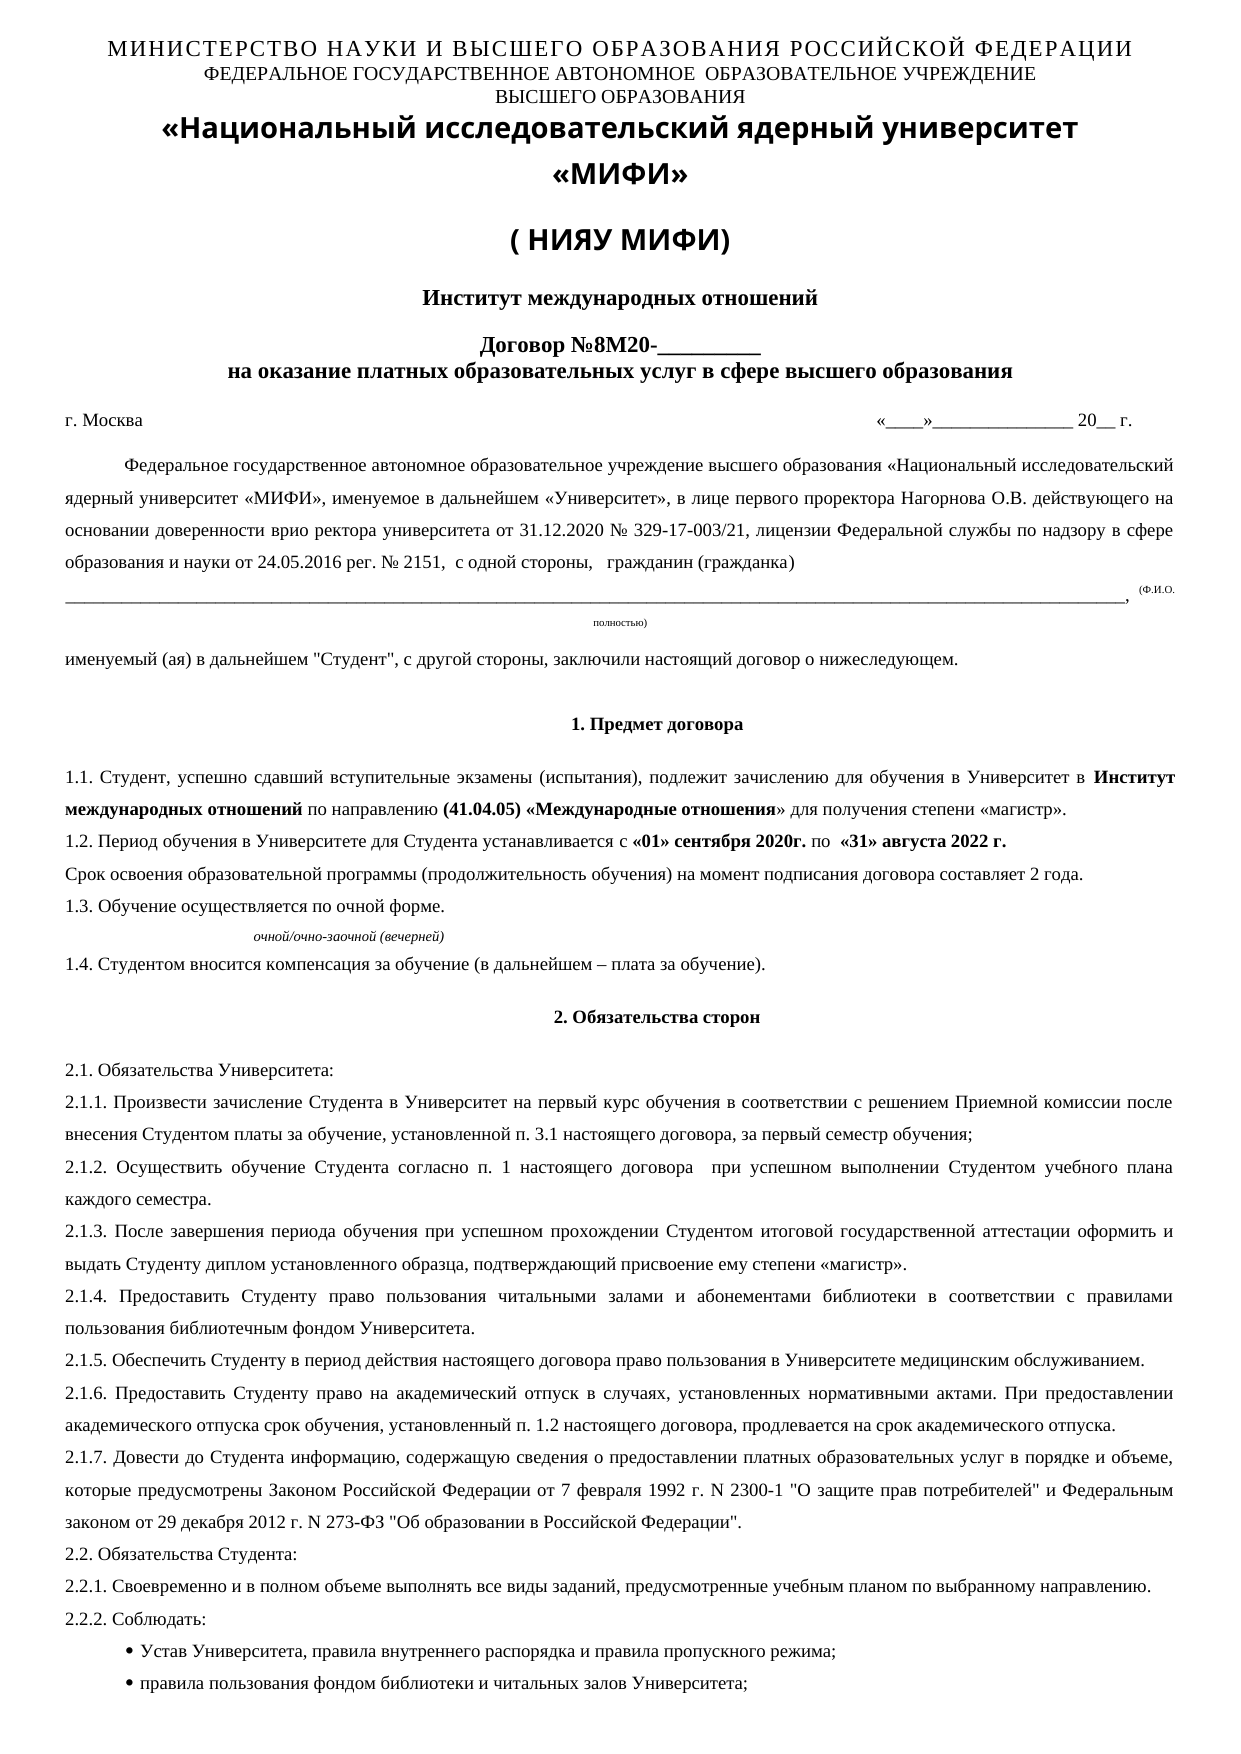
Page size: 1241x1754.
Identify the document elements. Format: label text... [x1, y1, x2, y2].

text 2.1.7. Довести до Студента информацию, содержащую сведения о предоставлении платных образовательных услуг в порядке и объеме, которые предусмотрены Законом Российской Федерации от 7 февраля 1992 г. N 2300-1 "О защите прав потребителей" и Федеральным законом от 29 декабря 2012 г. N 273-ФЗ "Об образовании в Российской Федерации". [65, 1446, 1175, 1532]
text Срок освоения образовательной программы (продолжительность обучения) на момент подписания договора составляет 2 года. [65, 863, 1175, 884]
text 2.1.5. Обеспечить Студенту в период действия настоящего договора право пользования в Университете медицинским обслуживанием. [65, 1349, 1175, 1371]
text 1.1. Студент, успешно сдавший вступительные экзамены (испытания), подлежит зачислению для обучения в Университет в Институт международных отношений по направлению (41.04.05) «Международные отношения» для получения степени «магистр». [65, 766, 1175, 820]
list правила пользования фондом библиотеки и читальных залов Университета; [65, 1672, 1175, 1694]
text на оказание платных образовательных услуг в сфере высшего образования [65, 357, 1175, 384]
text 2.1. Обязательства Университета: [65, 1059, 1175, 1080]
text 2.1.3. После завершения периода обучения при успешном прохождении Студентом итоговой государственной аттестации оформить и выдать Студенту диплом установленного образца, подтверждающий присвоение ему степени «магистр». [65, 1220, 1175, 1274]
text _________________________________________________________________________________________________________________, (Ф.И.О. полностью) [65, 583, 1175, 637]
text Федеральное государственное автономное образовательное учреждение высшего образования «Национальный исследовательский ядерный университет «МИФИ», именуемое в дальнейшем «Университет», в лице первого проректора Нагорнова О.В. действующего на основании доверенности врио ректора университета от 31.12.2020 № 329-17-003/21, лицензии Федеральной службы по надзору в сфере образования и науки от 24.05.2016 рег. № 2151, с одной стороны, гражданин (гражданка) [65, 454, 1175, 573]
text Договор №8М20-_________ [65, 331, 1175, 357]
text г. Москва «____»_______________ 20__ г. [65, 409, 1175, 430]
table_header МИНИСТЕРСТВО НАУКИ И ВЫСШЕГО ОБРАЗОВАНИЯ РОССИЙСКОЙ ФЕДЕРАЦИИ [90, 35, 1150, 62]
table_cell «Национальный исследовательский ядерный университет «МИФИ» ( НИЯУ МИФИ) [90, 108, 1150, 284]
text 2.1.6. Предоставить Студенту право на академический отпуск в случаях, установленных нормативными актами. При предоставлении академического отпуска срок обучения, установленный п. 1.2 настоящего договора, продлевается на срок академического отпуска. [65, 1382, 1175, 1435]
list Устав Университета, правила внутреннего распорядка и правила пропускного режима; [65, 1640, 1175, 1661]
text 2.1.4. Предоставить Студенту право пользования читальными залами и абонементами библиотеки в соответствии с правилами пользования библиотечным фондом Университета. [65, 1285, 1175, 1338]
text 1.3. Обучение осуществляется по очной форме. [65, 895, 1175, 917]
text 2.1.2. Осуществить обучение Студента согласно п. 1 настоящего договора при успешном выполнении Студентом учебного плана каждого семестра. [65, 1156, 1175, 1209]
text 1.2. Период обучения в Университете для Студента устанавливается с «01» сентября 2020г. по «31» августа 2022 г. [65, 830, 1175, 852]
text именуемый (ая) в дальнейшем "Студент", с другой стороны, заключили настоящий договор о нижеследующем. [65, 648, 1175, 670]
text Институт международных отношений [65, 284, 1175, 310]
text 2.2.1. Своевременно и в полном объеме выполнять все виды заданий, предусмотренные учебным планом по выбранному направлению. [65, 1575, 1175, 1597]
text 2.2.2. Соблюдать: [65, 1608, 1175, 1629]
text 2. Обязательства сторон [139, 1006, 1175, 1027]
text очной/очно-заочной (вечерней) [65, 927, 1175, 944]
text 2.2. Обязательства Студента: [65, 1543, 1175, 1564]
text 1. Предмет договора [139, 713, 1175, 734]
text 1.4. Студентом вносится компенсация за обучение (в дальнейшем – плата за обучение). [65, 952, 1175, 974]
text 2.1.1. Произвести зачисление Студента в Университет на первый курс обучения в соответствии с решением Приемной комиссии после внесения Студентом платы за обучение, установленной п. 3.1 настоящего договора, за первый семестр обучения; [65, 1091, 1175, 1145]
table_cell ФЕДЕРАЛЬНОЕ ГОСУДАРСТВЕННОЕ АВТОНОМНОЕ ОБРАЗОВАТЕЛЬНОЕ УЧРЕЖДЕНИЕ высшего образования [90, 62, 1150, 107]
